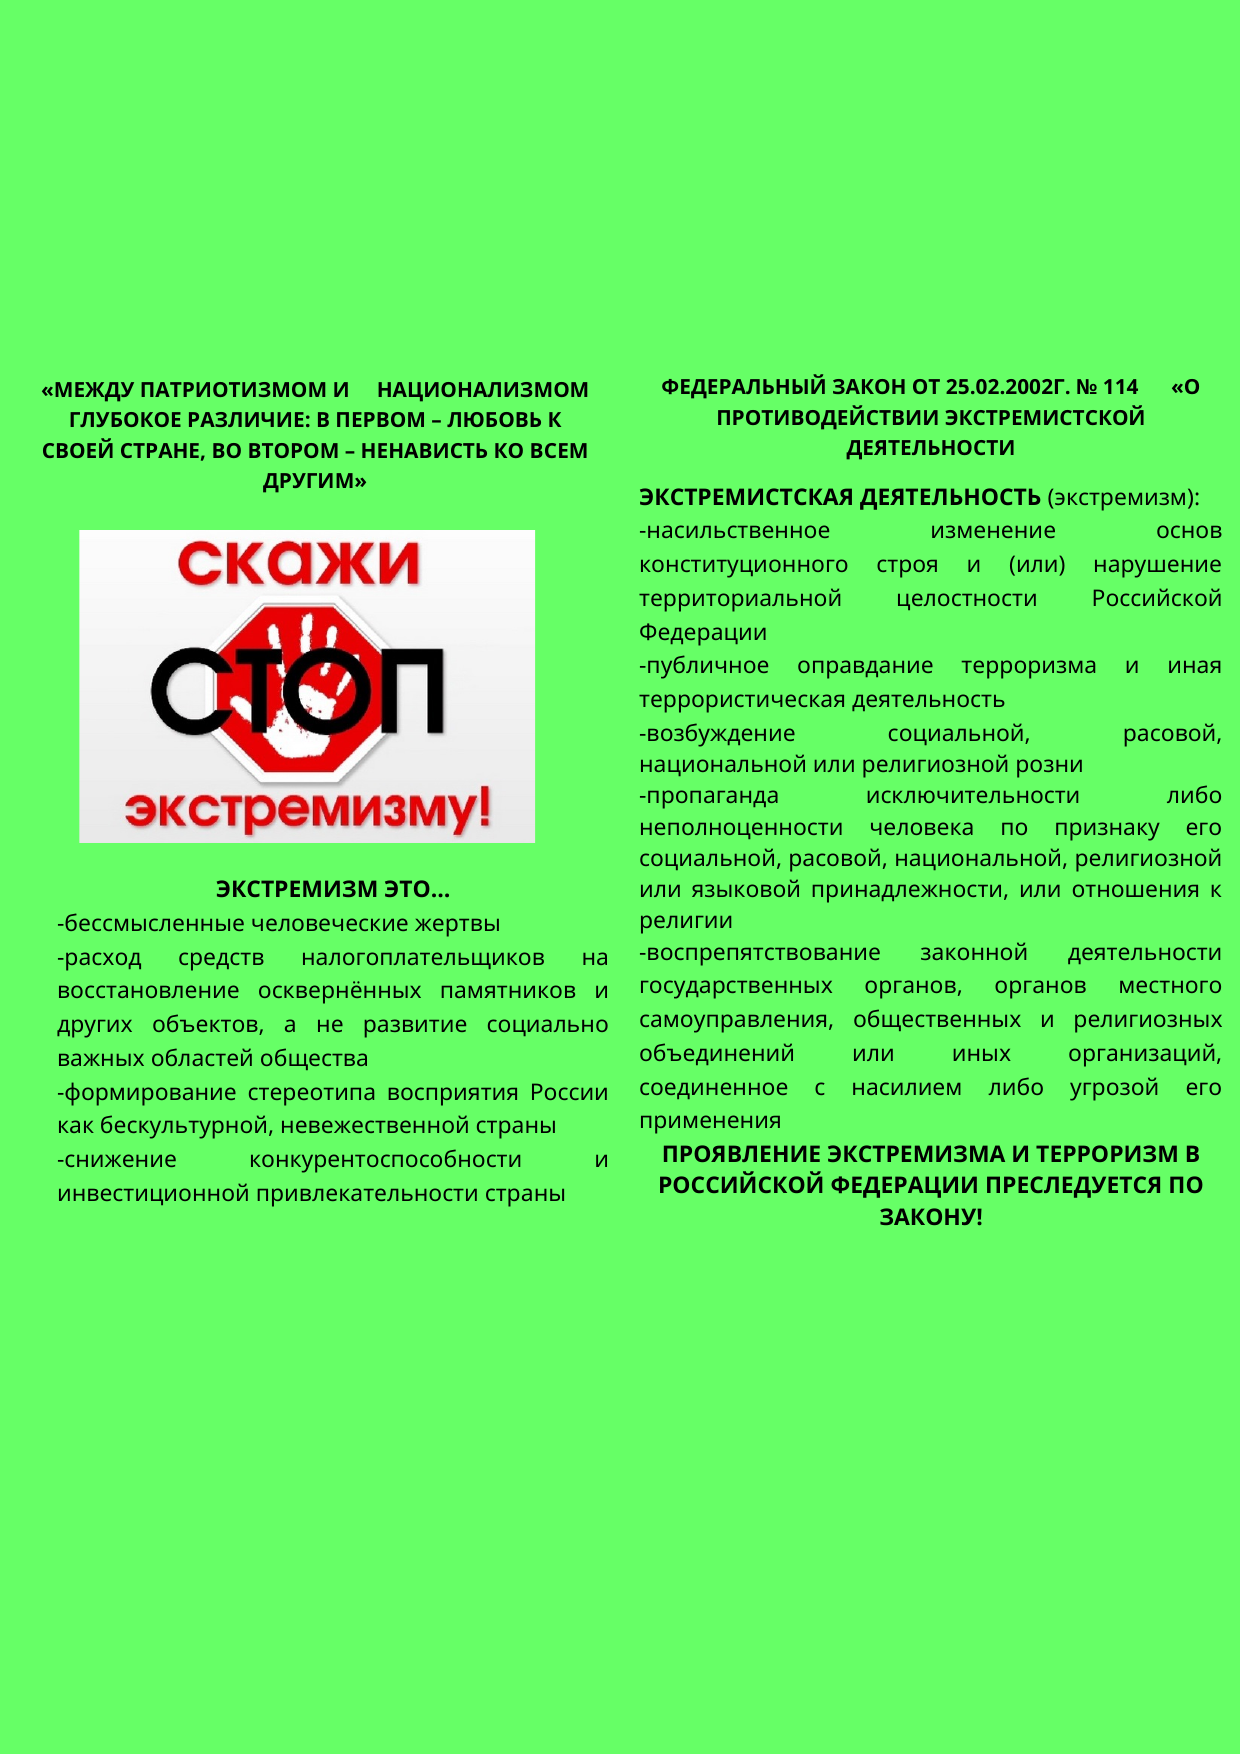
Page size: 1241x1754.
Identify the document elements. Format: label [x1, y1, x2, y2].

table_header [0, 0, 605, 1442]
picture [79, 530, 536, 843]
table_header [605, 0, 1240, 1442]
